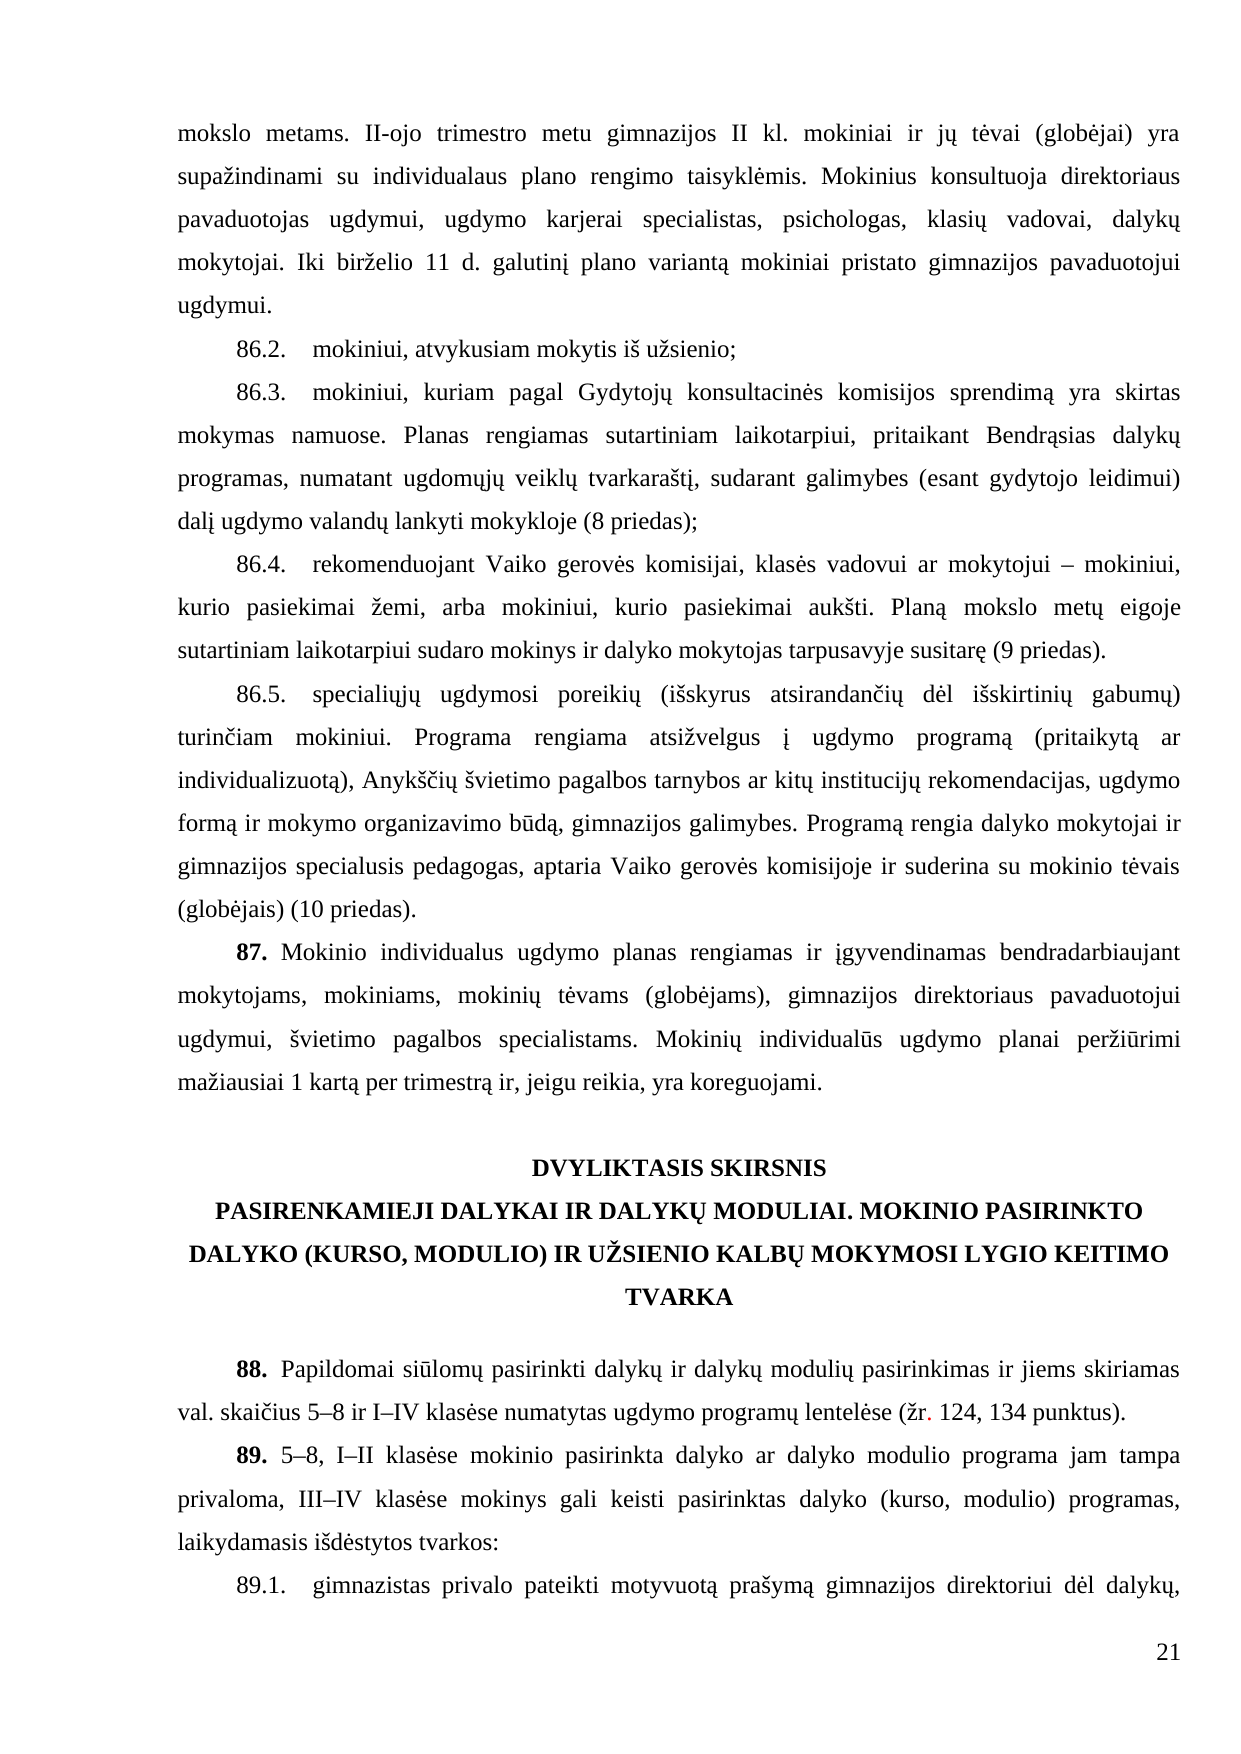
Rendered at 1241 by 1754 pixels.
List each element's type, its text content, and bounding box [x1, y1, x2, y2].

list 5–8, I–II klasėse mokinio pasirinkta dalyko ar dalyko modulio programa jam tampa privaloma, III–IV klasėse mokinys gali keisti pasirinktas dalyko (kurso, modulio) programas, laikydamasis išdėstytos tvarkos: [177, 1441, 1181, 1556]
list specialiųjų ugdymosi poreikių (išskyrus atsirandančių dėl išskirtinių gabumų) turinčiam mokiniui. Programa rengiama atsižvelgus į ugdymo programą (pritaikytą ar individualizuotą), Anykščių švietimo pagalbos tarnybos ar kitų institucijų rekomendacijas, ugdymo formą ir mokymo organizavimo būdą, gimnazijos galimybes. Programą rengia dalyko mokytojai ir gimnazijos specialusis pedagogas, aptaria Vaiko gerovės komisijoje ir suderina su mokinio tėvais (globėjais) (10 priedas). [177, 880, 1181, 923]
list Mokinio individualus ugdymo planas rengiamas ir įgyvendinamas bendradarbiaujant mokytojams, mokiniams, mokinių tėvams (globėjams), gimnazijos direktoriaus pavaduotojui ugdymui, švietimo pagalbos specialistams. Mokinių individualūs ugdymo planai peržiūrimi mažiausiai 1 kartą per trimestrą ir, jeigu reikia, yra koreguojami. [177, 1009, 1181, 1096]
list Mokinio individualus ugdymo planas rengiamas ir įgyvendinamas bendradarbiaujant mokytojams, mokiniams, mokinių tėvams (globėjams), gimnazijos direktoriaus pavaduotojui ugdymui, švietimo pagalbos specialistams. Mokinių individualūs ugdymo planai peržiūrimi mažiausiai 1 kartą per trimestrą ir, jeigu reikia, yra koreguojami. [177, 937, 1181, 981]
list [177, 118, 1181, 319]
list mokiniui, atvykusiam mokytis iš užsienio; [177, 334, 1181, 362]
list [177, 1570, 1181, 1599]
text DVYLIKTASIS SKIRSNIS [532, 1153, 1181, 1182]
list Papildomai siūlomų pasirinkti dalykų ir dalykų modulių pasirinkimas ir jiems skiriamas val. skaičius 5–8 ir I–IV klasėse numatytas ugdymo programų lentelėse (žr. 124, 134 punktus). [177, 1354, 1181, 1426]
list rekomenduojant Vaiko gerovės komisijai, klasės vadovui ar mokytojui – mokiniui, kurio pasiekimai žemi, arba mokiniui, kurio pasiekimai aukšti. Planą mokslo metų eigoje sutartiniam laikotarpiui sudaro mokinys ir dalyko mokytojas tarpusavyje susitarę (9 priedas). [177, 549, 1181, 664]
list specialiųjų ugdymosi poreikių (išskyrus atsirandančių dėl išskirtinių gabumų) turinčiam mokiniui. Programa rengiama atsižvelgus į ugdymo programą (pritaikytą ar individualizuotą), Anykščių švietimo pagalbos tarnybos ar kitų institucijų rekomendacijas, ugdymo formą ir mokymo organizavimo būdą, gimnazijos galimybes. Programą rengia dalyko mokytojai ir gimnazijos specialusis pedagogas, aptaria Vaiko gerovės komisijoje ir suderina su mokinio tėvais (globėjais) (10 priedas). [177, 794, 1181, 851]
subtitle PASIRENKAMIEJI DALYKAI IR DALYKŲ MODULIAI. MOKINIO PASIRINKTO DALYKO (KURSO, MODULIO) IR UŽSIENIO KALBŲ MOKYMOSI LYGIO KEITIMO TVARKA [177, 1196, 1181, 1311]
list mokiniui, kuriam pagal Gydytojų konsultacinės komisijos sprendimą yra skirtas mokymas namuose. Planas rengiamas sutartiniam laikotarpiui, pritaikant Bendrąsias dalykų programas, numatant ugdomųjų veiklų tvarkaraštį, sudarant galimybes (esant gydytojo leidimui) dalį ugdymo valandų lankyti mokykloje (8 priedas); [177, 377, 1181, 463]
list mokiniui, kuriam pagal Gydytojų konsultacinės komisijos sprendimą yra skirtas mokymas namuose. Planas rengiamas sutartiniam laikotarpiui, pritaikant Bendrąsias dalykų programas, numatant ugdomųjų veiklų tvarkaraštį, sudarant galimybes (esant gydytojo leidimui) dalį ugdymo valandų lankyti mokykloje (8 priedas); [177, 492, 1181, 535]
list specialiųjų ugdymosi poreikių (išskyrus atsirandančių dėl išskirtinių gabumų) turinčiam mokiniui. Programa rengiama atsižvelgus į ugdymo programą (pritaikytą ar individualizuotą), Anykščių švietimo pagalbos tarnybos ar kitų institucijų rekomendacijas, ugdymo formą ir mokymo organizavimo būdą, gimnazijos galimybes. Programą rengia dalyko mokytojai ir gimnazijos specialusis pedagogas, aptaria Vaiko gerovės komisijoje ir suderina su mokinio tėvais (globėjais) (10 priedas). [177, 679, 1181, 765]
